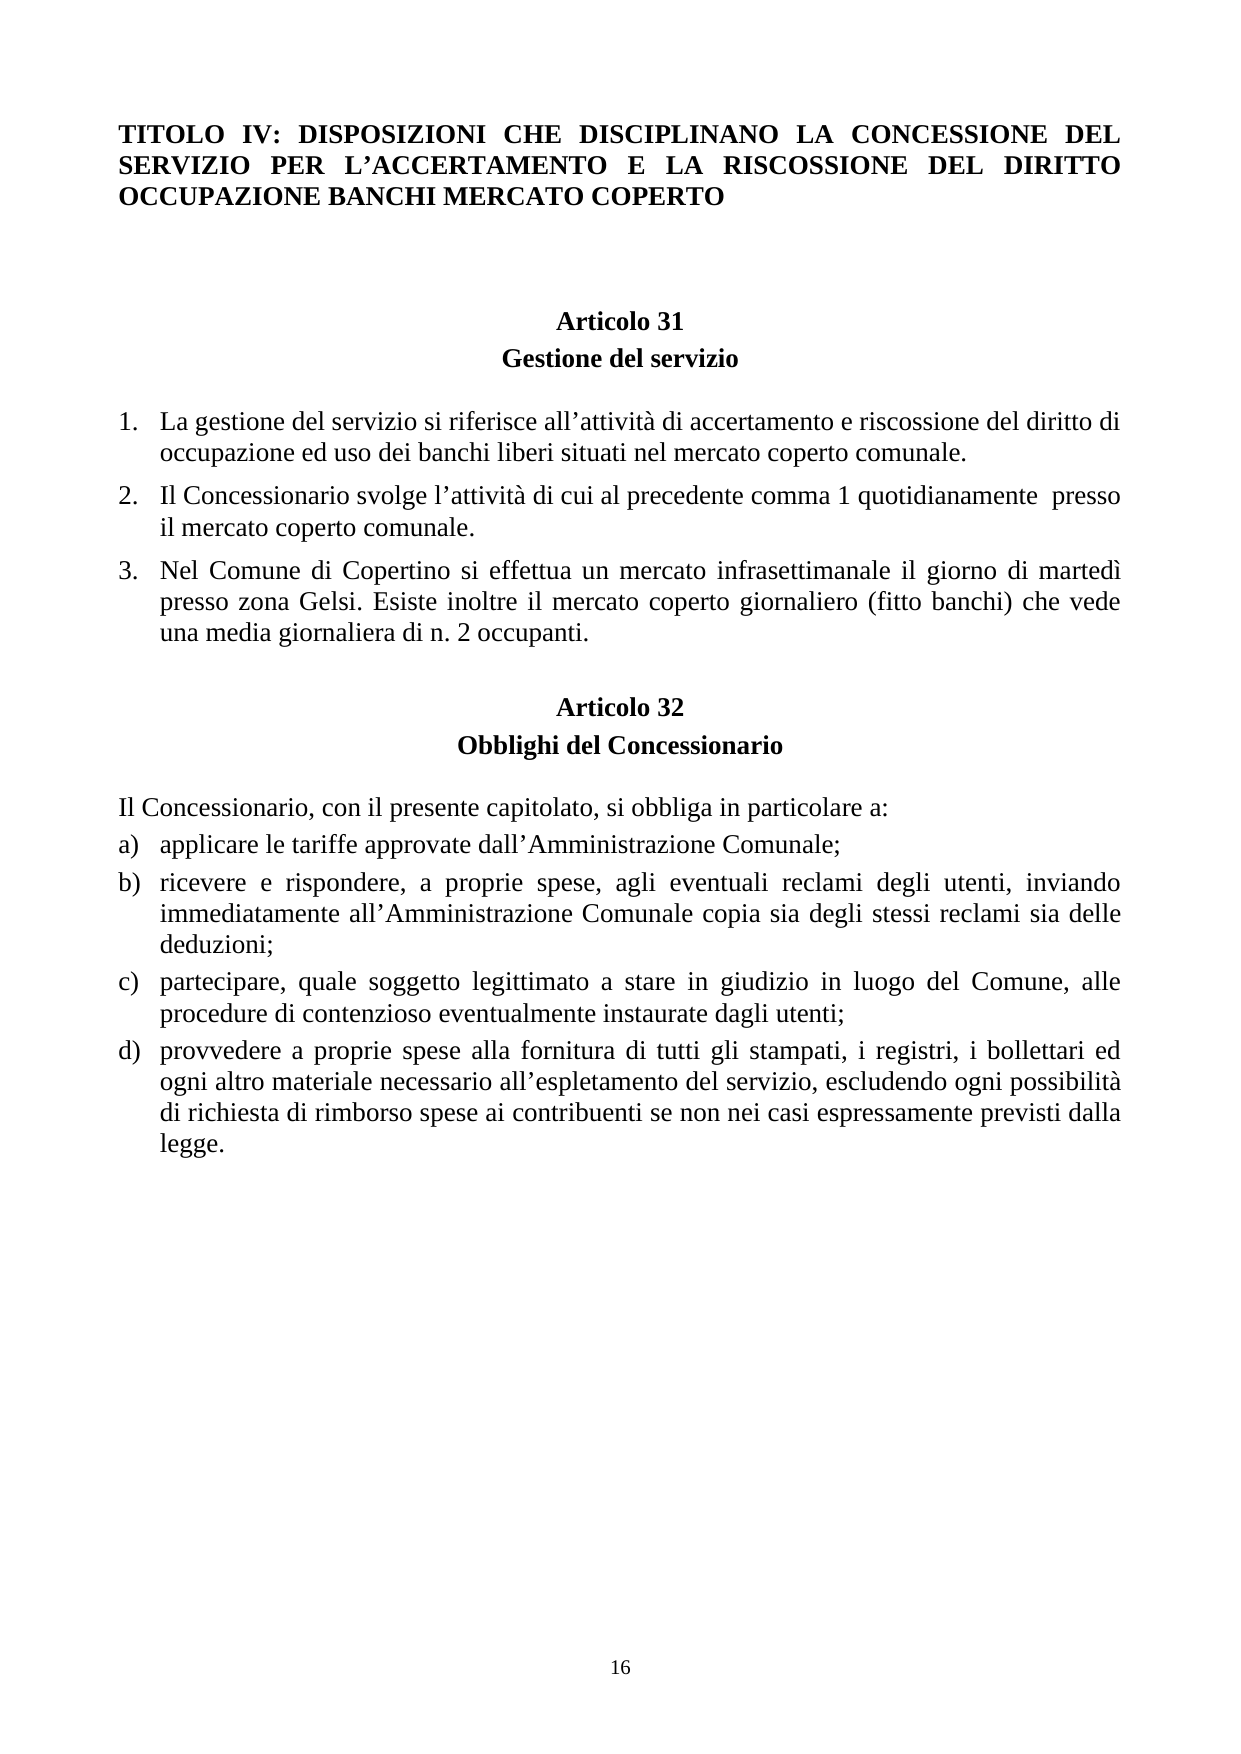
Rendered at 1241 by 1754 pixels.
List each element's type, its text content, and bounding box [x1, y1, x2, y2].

list provvedere a proprie spese alla fornitura di tutti gli stampati, i registri, i bollettari ed ogni altro materiale necessario all’espletamento del servizio, escludendo ogni possibilità di richiesta di rimborso spese ai contribuenti se non nei casi espressamente previsti dalla legge. [118, 1034, 1122, 1159]
list ricevere e rispondere, a proprie spese, agli eventuali reclami degli utenti, inviando immediatamente all’Amministrazione Comunale copia sia degli stessi reclami sia delle deduzioni; [118, 866, 1122, 959]
subtitle Obblighi del Concessionario [118, 729, 1122, 760]
subtitle Gestione del servizio [118, 342, 1122, 373]
text Il Concessionario, con il presente capitolato, si obbliga in particolare a: [118, 791, 1122, 822]
subtitle Articolo 31 [118, 305, 1122, 336]
list La gestione del servizio si riferisce all’attività di accertamento e riscossione del diritto di occupazione ed uso dei banchi liberi situati nel mercato coperto comunale. [118, 405, 1122, 467]
text TITOLO IV: DISPOSIZIONI CHE DISCIPLINANO LA CONCESSIONE DEL SERVIZIO PER L’ACCERTAMENTO E LA RISCOSSIONE DEL DIRITTO OCCUPAZIONE BANCHI MERCATO COPERTO [118, 118, 1122, 212]
list Nel Comune di Copertino si effettua un mercato infrasettimanale il giorno di martedì presso zona Gelsi. Esiste inoltre il mercato coperto giornaliero (fitto banchi) che vede una media giornaliera di n. 2 occupanti. [118, 554, 1122, 648]
subtitle Articolo 32 [118, 691, 1122, 722]
list applicare le tariffe approvate dall’Amministrazione Comunale; [118, 828, 1122, 859]
list partecipare, quale soggetto legittimato a stare in giudizio in luogo del Comune, alle procedure di contenzioso eventualmente instaurate dagli utenti; [118, 966, 1122, 1028]
list Il Concessionario svolge l’attività di cui al precedente comma 1 quotidianamente presso il mercato coperto comunale. [118, 479, 1122, 542]
